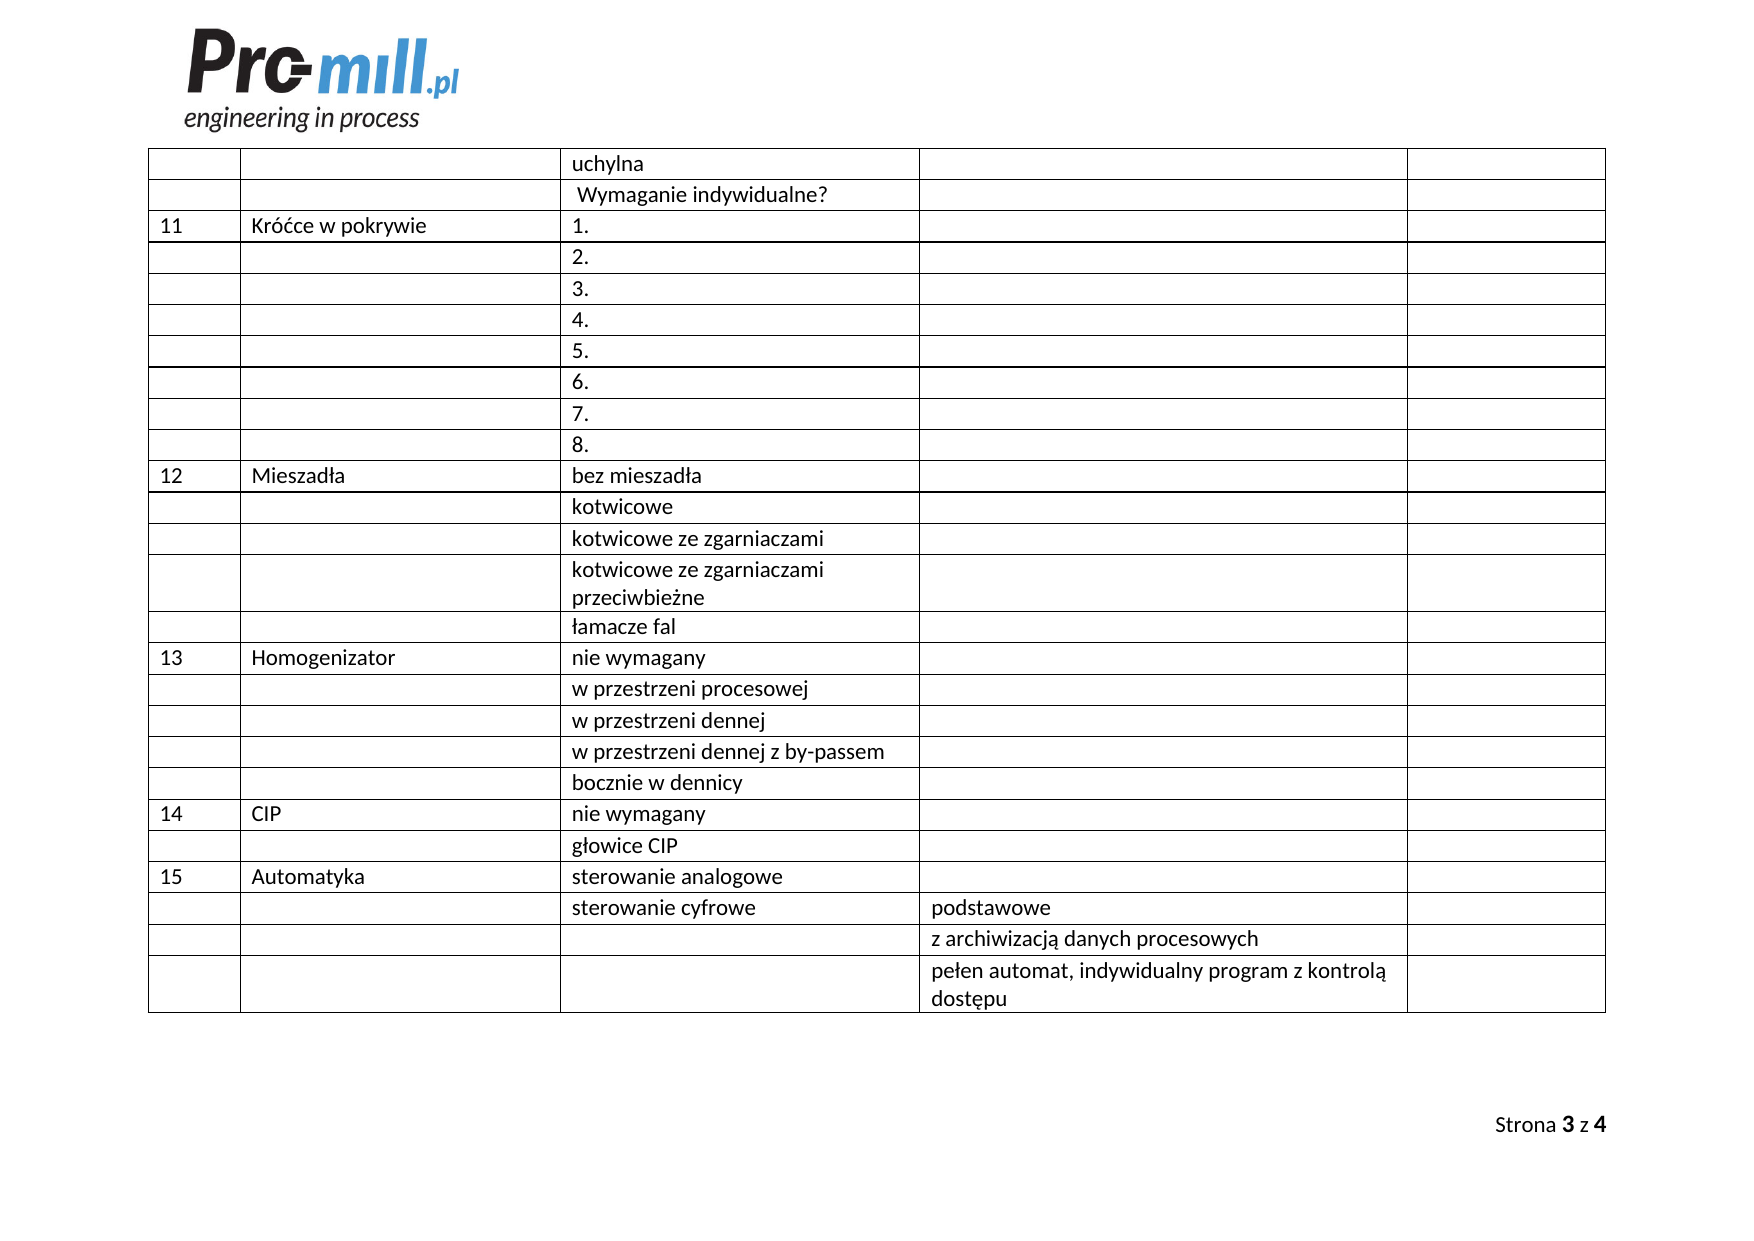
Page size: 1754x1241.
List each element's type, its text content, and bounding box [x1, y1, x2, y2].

table_cell [1408, 430, 1605, 460]
table_cell [920, 675, 1407, 705]
table_cell [241, 831, 560, 861]
table_cell Mieszadła [241, 461, 560, 491]
table_cell 12 [149, 461, 240, 491]
table_cell [561, 925, 919, 955]
table_cell [241, 524, 560, 554]
table_cell [920, 149, 1407, 179]
table_cell [1408, 643, 1605, 673]
table_cell [149, 305, 240, 335]
table_cell [1408, 831, 1605, 861]
table_cell 11 [149, 211, 240, 241]
table_cell [1408, 555, 1605, 611]
table_cell [1408, 274, 1605, 304]
table_cell [241, 706, 560, 736]
table_cell [149, 274, 240, 304]
table_cell [149, 737, 240, 767]
table_cell [149, 180, 240, 210]
table_cell [149, 675, 240, 705]
table_cell [241, 243, 560, 273]
table_cell kotwicowe ze zgarniaczami [561, 524, 919, 554]
table_cell [920, 555, 1407, 611]
picture [161, 0, 482, 148]
table_cell [1408, 493, 1605, 523]
table_cell [241, 768, 560, 798]
table_cell 15 [149, 862, 240, 892]
table_cell nie wymagany [561, 643, 919, 673]
table_cell 5. [561, 336, 919, 366]
table_cell CIP [241, 800, 560, 830]
table_cell [149, 555, 240, 611]
table_cell [1408, 180, 1605, 210]
table_cell [241, 336, 560, 366]
table_cell [920, 862, 1407, 892]
table_cell [920, 305, 1407, 335]
table_cell [241, 430, 560, 460]
table_cell [149, 493, 240, 523]
table_cell [1408, 675, 1605, 705]
table_cell [149, 149, 240, 179]
table_cell [149, 768, 240, 798]
table_cell kotwicowe ze zgarniaczami przeciwbieżne [561, 555, 919, 611]
table_cell w przestrzeni dennej z by-passem [561, 737, 919, 767]
table_cell kotwicowe [561, 493, 919, 523]
table_cell Wymaganie indywidualne? [561, 180, 919, 210]
table_cell łamacze fal [561, 612, 919, 642]
table_cell [1408, 612, 1605, 642]
table_cell [561, 956, 919, 1012]
table_cell [1408, 956, 1605, 1012]
table_cell bez mieszadła [561, 461, 919, 491]
table_cell [1408, 149, 1605, 179]
table_cell [920, 768, 1407, 798]
table_cell [241, 675, 560, 705]
table_cell Automatyka [241, 862, 560, 892]
table_cell [149, 368, 240, 398]
table_cell Homogenizator [241, 643, 560, 673]
table_cell [920, 737, 1407, 767]
table_cell [241, 368, 560, 398]
table_cell pełen automat, indywidualny program z kontrolą dostępu [920, 956, 1407, 1012]
table_cell uchylna [561, 149, 919, 179]
table_cell [241, 180, 560, 210]
table_cell z archiwizacją danych procesowych [920, 925, 1407, 955]
table_cell [1408, 336, 1605, 366]
table_cell 2. [561, 243, 919, 273]
table_cell [149, 336, 240, 366]
table_cell sterowanie analogowe [561, 862, 919, 892]
table_cell [241, 399, 560, 429]
table_cell [149, 925, 240, 955]
table_cell w przestrzeni procesowej [561, 675, 919, 705]
table_cell [920, 524, 1407, 554]
table_cell [241, 555, 560, 611]
table_cell [149, 956, 240, 1012]
table_cell [1408, 305, 1605, 335]
table_cell 1. [561, 211, 919, 241]
table_cell [1408, 399, 1605, 429]
table_cell [241, 956, 560, 1012]
table_cell [920, 493, 1407, 523]
table_cell [920, 211, 1407, 241]
table_cell [920, 706, 1407, 736]
table_cell [1408, 706, 1605, 736]
table_cell [241, 274, 560, 304]
table_cell [149, 524, 240, 554]
table_cell [920, 274, 1407, 304]
table_cell [1408, 768, 1605, 798]
table_cell [1408, 737, 1605, 767]
table_cell [149, 831, 240, 861]
table_cell [920, 430, 1407, 460]
table_cell [241, 737, 560, 767]
table_cell [920, 643, 1407, 673]
table_cell podstawowe [920, 893, 1407, 923]
table_cell [149, 399, 240, 429]
table_cell [241, 612, 560, 642]
table_cell [149, 612, 240, 642]
table_cell [1408, 893, 1605, 923]
table_cell [149, 893, 240, 923]
table_cell nie wymagany [561, 800, 919, 830]
table_cell [241, 149, 560, 179]
table_cell [241, 493, 560, 523]
table_cell [1408, 461, 1605, 491]
table_cell 3. [561, 274, 919, 304]
table_cell [920, 800, 1407, 830]
table_cell [149, 243, 240, 273]
table_cell [1408, 524, 1605, 554]
table_cell [241, 925, 560, 955]
table_cell sterowanie cyfrowe [561, 893, 919, 923]
table_cell 8. [561, 430, 919, 460]
table_cell [241, 893, 560, 923]
table_cell [920, 399, 1407, 429]
table_cell 13 [149, 643, 240, 673]
table_cell 4. [561, 305, 919, 335]
table_cell 14 [149, 800, 240, 830]
table_cell w przestrzeni dennej [561, 706, 919, 736]
table_cell [920, 612, 1407, 642]
table_cell [920, 831, 1407, 861]
table_cell [920, 180, 1407, 210]
table_cell [920, 243, 1407, 273]
table_cell 7. [561, 399, 919, 429]
table_cell [1408, 862, 1605, 892]
table_cell [920, 461, 1407, 491]
table_cell [920, 368, 1407, 398]
table_cell [1408, 243, 1605, 273]
table_cell 6. [561, 368, 919, 398]
table_cell [1408, 368, 1605, 398]
table_cell Króćce w pokrywie [241, 211, 560, 241]
table_cell [241, 305, 560, 335]
table_cell [1408, 211, 1605, 241]
table_cell [920, 336, 1407, 366]
table_cell bocznie w dennicy [561, 768, 919, 798]
table_cell [149, 706, 240, 736]
table_cell głowice CIP [561, 831, 919, 861]
table_cell [1408, 800, 1605, 830]
table_cell [1408, 925, 1605, 955]
table_cell [149, 430, 240, 460]
